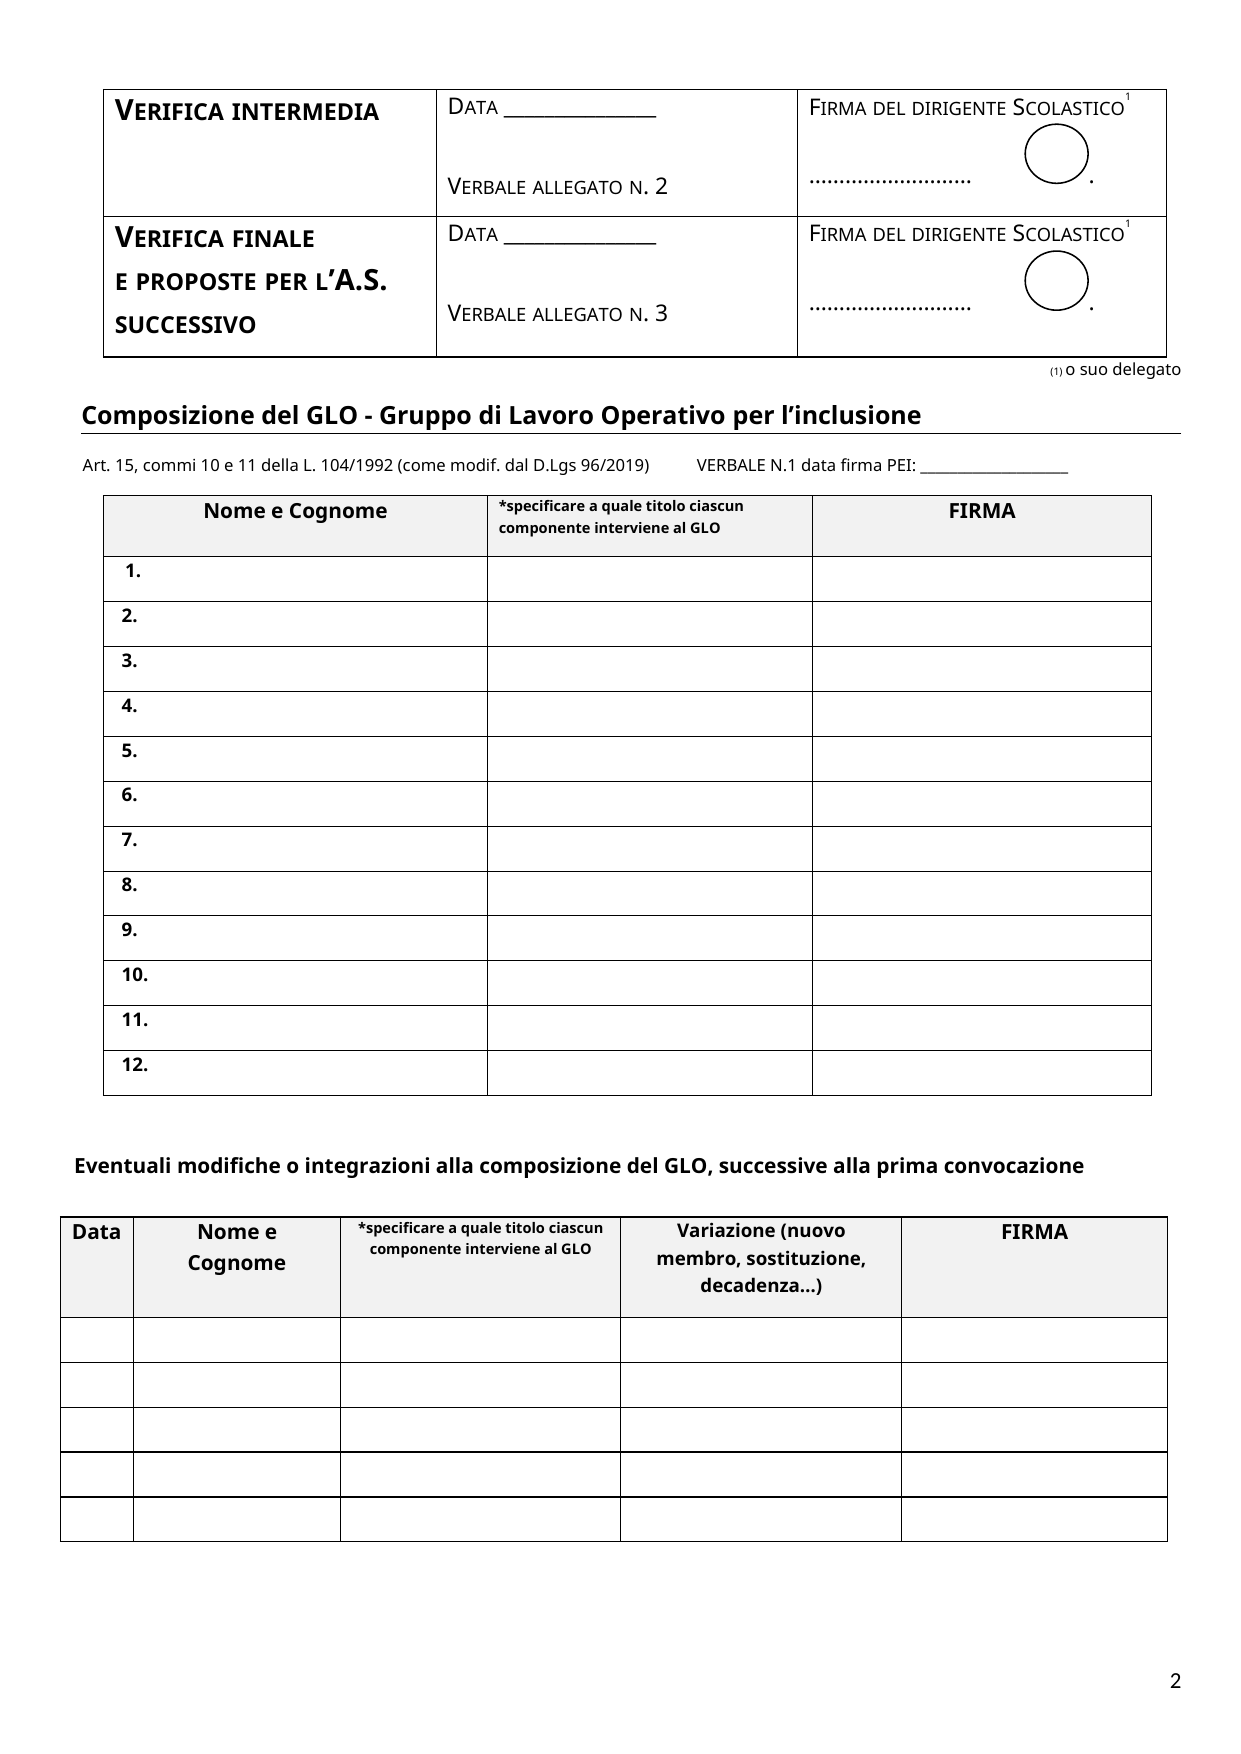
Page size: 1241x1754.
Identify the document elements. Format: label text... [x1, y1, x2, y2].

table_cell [798, 90, 1166, 216]
table_cell [341, 1408, 620, 1451]
table_cell [488, 602, 812, 646]
table_header *specificare a quale titolo ciascun componente interviene al GLO [488, 496, 812, 556]
table_cell [488, 827, 812, 871]
table_cell [134, 1453, 340, 1496]
table_cell [488, 961, 812, 1005]
table_cell [488, 647, 812, 691]
table_cell [813, 782, 1151, 826]
table_header Nome e Cognome [104, 496, 487, 556]
table_cell [488, 1051, 812, 1095]
table_cell [902, 1498, 1167, 1541]
table_cell [61, 1498, 133, 1541]
text (1) o suo delegato [74, 357, 1181, 394]
table_cell [488, 692, 812, 736]
table_header Data [61, 1218, 133, 1317]
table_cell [798, 217, 1166, 356]
table_cell [104, 916, 487, 960]
table_cell [61, 1363, 133, 1407]
table_cell [104, 557, 487, 601]
table_cell [621, 1498, 901, 1541]
table_cell Data _______________ Verbale allegato n. 3 [437, 217, 797, 356]
table_cell [813, 872, 1151, 915]
table_cell [104, 782, 487, 826]
table_cell [813, 737, 1151, 781]
table_cell [61, 1318, 133, 1362]
table_cell [104, 692, 487, 736]
table_cell [61, 1453, 133, 1496]
table_cell [104, 827, 487, 871]
table_header Nome e Cognome [134, 1218, 340, 1317]
table_cell [813, 1051, 1151, 1095]
table_cell [902, 1453, 1167, 1496]
table_cell [134, 1498, 340, 1541]
table_cell [488, 872, 812, 915]
table_cell [104, 602, 487, 646]
table_cell Verifica intermedia [104, 90, 436, 216]
table_cell Data _______________ Verbale allegato n. 2 [437, 90, 797, 216]
table_cell [902, 1318, 1167, 1362]
table_cell [104, 1006, 487, 1050]
table_cell [341, 1363, 620, 1407]
table_cell [813, 827, 1151, 871]
table_cell [134, 1318, 340, 1362]
table_cell [813, 692, 1151, 736]
table_cell [813, 647, 1151, 691]
table_cell [341, 1318, 620, 1362]
text Art. 15, commi 10 e 11 della L. 104/1992 (come modif. dal D.Lgs 96/2019) VERBALE N.1 data firma PEI: ____________________ [74, 454, 1181, 477]
table_cell [813, 916, 1151, 960]
table_cell [902, 1408, 1167, 1451]
table_header Variazione (nuovo membro, sostituzione, decadenza…) [621, 1218, 901, 1317]
table_cell [134, 1363, 340, 1407]
table_cell [104, 647, 487, 691]
table_header FIRMA [902, 1218, 1167, 1317]
table_cell [341, 1498, 620, 1541]
table_cell [813, 557, 1151, 601]
table_cell [488, 1006, 812, 1050]
table_cell [104, 737, 487, 781]
table_cell [488, 782, 812, 826]
table_cell [813, 961, 1151, 1005]
table_header *specificare a quale titolo ciascun componente interviene al GLO [341, 1218, 620, 1317]
table_cell [621, 1453, 901, 1496]
table_cell [488, 737, 812, 781]
table_cell [104, 961, 487, 1005]
table_header FIRMA [813, 496, 1151, 556]
table_cell [621, 1318, 901, 1362]
table_cell [134, 1408, 340, 1451]
table_cell [341, 1453, 620, 1496]
table_cell Verifica finale e proposte per l’A.S. successivo [104, 217, 436, 356]
table_cell [813, 602, 1151, 646]
table_cell [488, 916, 812, 960]
table_cell [104, 872, 487, 915]
table_cell [621, 1363, 901, 1407]
table_cell [813, 1006, 1151, 1050]
table_cell [902, 1363, 1167, 1407]
text Eventuali modifiche o integrazioni alla composizione del GLO, successive alla prima convocazione [74, 1152, 1181, 1180]
table_cell [61, 1408, 133, 1451]
table_cell [621, 1408, 901, 1451]
subtitle Composizione del GLO - Gruppo di Lavoro Operativo per l’inclusione [81, 397, 1181, 433]
table_cell [104, 1051, 487, 1095]
table_cell [488, 557, 812, 601]
